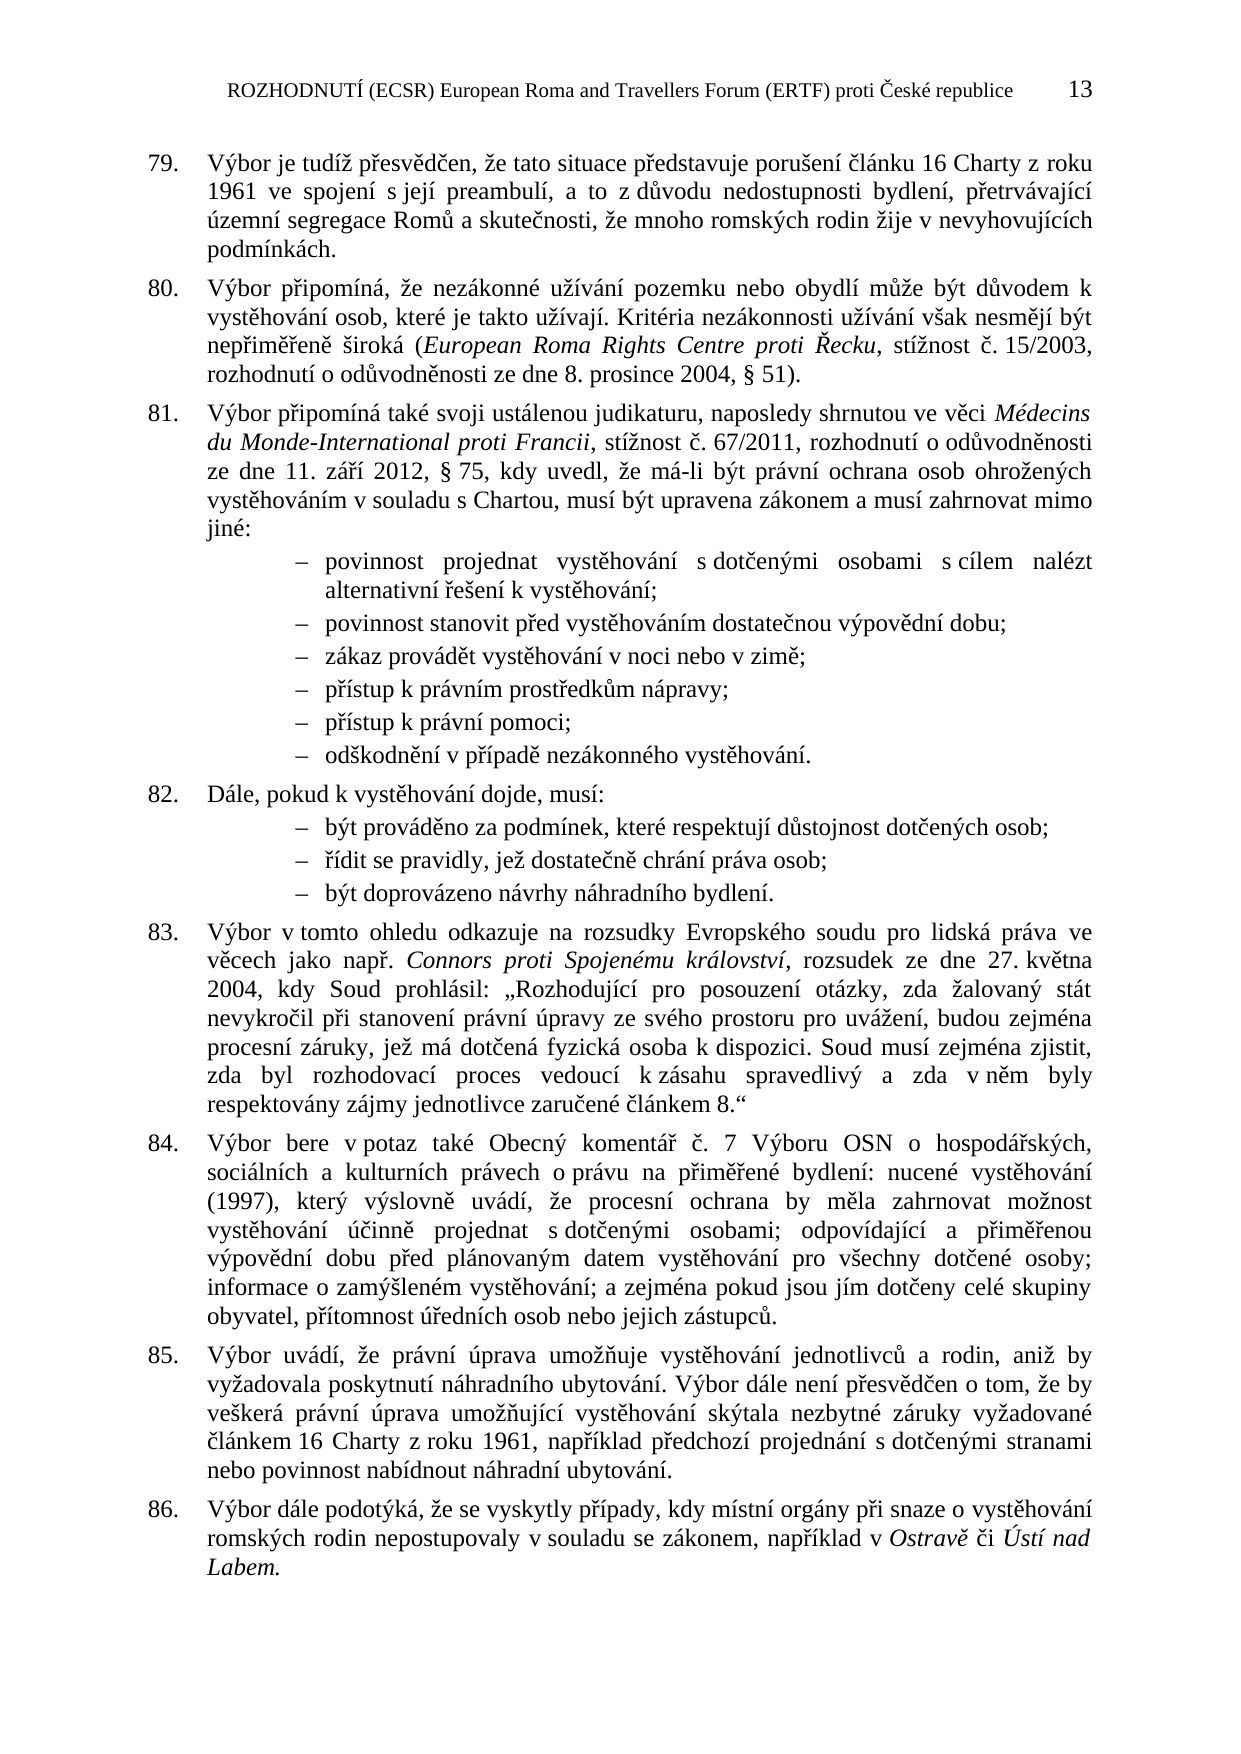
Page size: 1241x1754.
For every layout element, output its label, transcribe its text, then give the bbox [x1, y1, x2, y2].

text – povinnost stanovit před vystěhováním dostatečnou výpovědní dobu; [295, 608, 1092, 637]
text – být doprovázeno návrhy náhradního bydlení. [295, 878, 1092, 906]
text Výbor připomíná také svoji ustálenou judikaturu, naposledy shrnutou ve věci Médecins du Monde-International proti Francii, stížnost č. 67/2011, rozhodnutí o odůvodněnosti ze dne 11. září 2012, § 75, kdy uvedl, že má-li být právní ochrana osob ohrožených vystěhováním v souladu s Chartou, musí být upravena zákonem a musí zahrnovat mimo jiné: [148, 398, 1092, 542]
text Výbor je tudíž přesvědčen, že tato situace představuje porušení článku 16 Charty z roku 1961 ve spojení s její preambulí, a to z důvodu nedostupnosti bydlení, přetrvávající územní segregace Romů a skutečnosti, že mnoho romských rodin žije v nevyhovujících podmínkách. [148, 148, 1092, 263]
text Výbor v tomto ohledu odkazuje na rozsudky Evropského soudu pro lidská práva ve věcech jako např. Connors proti Spojenému království, rozsudek ze dne 27. května 2004, kdy Soud prohlásil: „Rozhodující pro posouzení otázky, zda žalovaný stát nevykročil při stanovení právní úpravy ze svého prostoru pro uvážení, budou zejména procesní záruky, jež má dotčená fyzická osoba k dispozici. Soud musí zejména zjistit, zda byl rozhodovací proces vedoucí k zásahu spravedlivý a zda v něm byly respektovány zájmy jednotlivce zaručené článkem 8.“ [148, 917, 1092, 1118]
text – odškodnění v případě nezákonného vystěhování. [295, 740, 1092, 768]
text – přístup k právní pomoci; [295, 707, 1092, 736]
text – povinnost projednat vystěhování s dotčenými osobami s cílem nalézt alternativní řešení k vystěhování; [295, 546, 1092, 604]
text Výbor dále podotýká, že se vyskytly případy, kdy místní orgány při snaze o vystěhování romských rodin nepostupovaly v souladu se zákonem, například v Ostravě či Ústí nad Labem. [148, 1494, 1092, 1581]
text Výbor bere v potaz také Obecný komentář č. 7 Výboru OSN o hospodářských, sociálních a kulturních právech o právu na přiměřené bydlení: nucené vystěhování (1997), který výslovně uvádí, že procesní ochrana by měla zahrnovat možnost vystěhování účinně projednat s dotčenými osobami; odpovídající a přiměřenou výpovědní dobu před plánovaným datem vystěhování pro všechny dotčené osoby; informace o zamýšleném vystěhování; a zejména pokud jsou jím dotčeny celé skupiny obyvatel, přítomnost úředních osob nebo jejich zástupců. [148, 1128, 1092, 1330]
text – zákaz provádět vystěhování v noci nebo v zimě; [295, 641, 1092, 670]
text – řídit se pravidly, jež dostatečně chrání práva osob; [295, 845, 1092, 873]
text Výbor uvádí, že právní úprava umožňuje vystěhování jednotlivců a rodin, aniž by vyžadovala poskytnutí náhradního ubytování. Výbor dále není přesvědčen o tom, že by veškerá právní úprava umožňující vystěhování skýtala nezbytné záruky vyžadované článkem 16 Charty z roku 1961, například předchozí projednání s dotčenými stranami nebo povinnost nabídnout náhradní ubytování. [148, 1340, 1092, 1484]
text Výbor připomíná, že nezákonné užívání pozemku nebo obydlí může být důvodem k vystěhování osob, které je takto užívají. Kritéria nezákonnosti užívání však nesmějí být nepřiměřeně široká (European Roma Rights Centre proti Řecku, stížnost č. 15/2003, rozhodnutí o odůvodněnosti ze dne 8. prosince 2004, § 51). [148, 273, 1092, 388]
text Dále, pokud k vystěhování dojde, musí: [148, 779, 1092, 808]
text – být prováděno za podmínek, které respektují důstojnost dotčených osob; [295, 812, 1092, 841]
text – přístup k právním prostředkům nápravy; [295, 674, 1092, 703]
